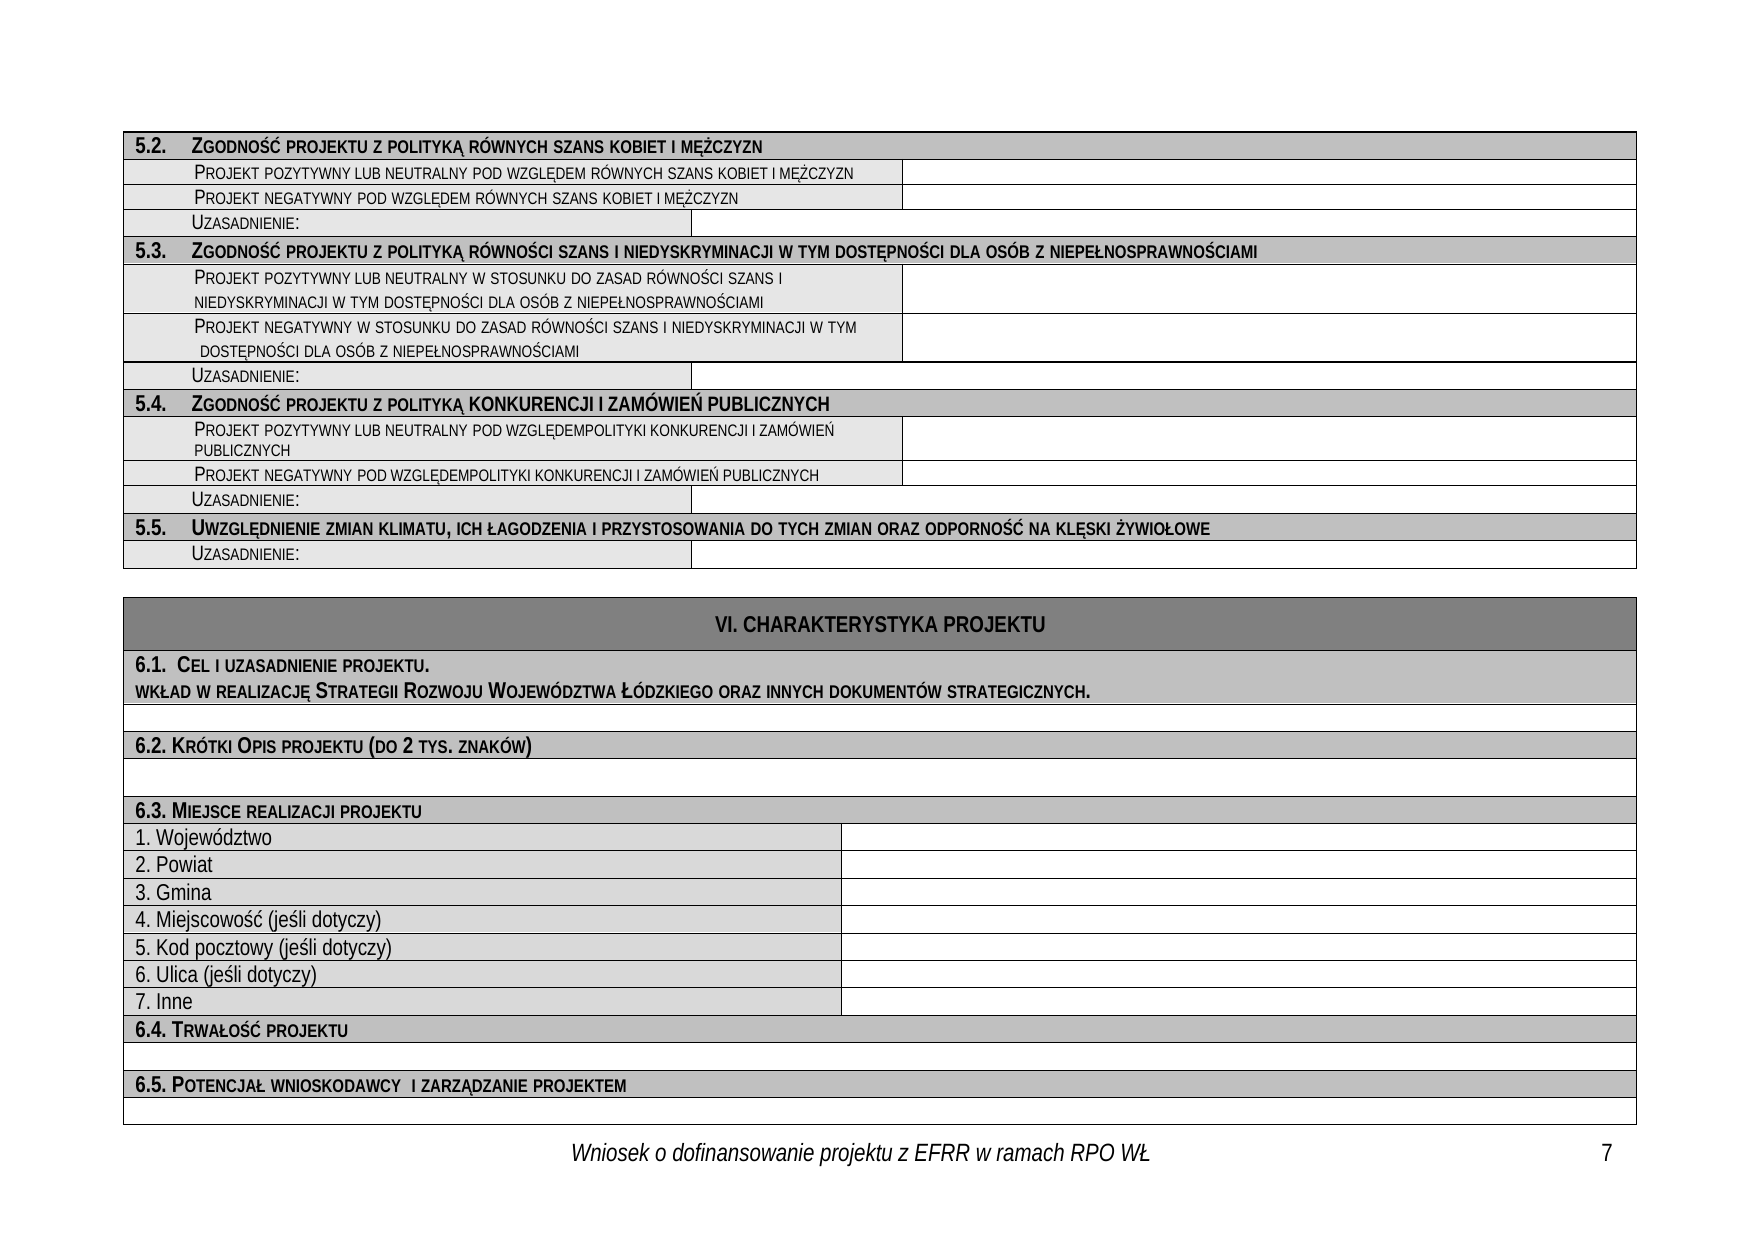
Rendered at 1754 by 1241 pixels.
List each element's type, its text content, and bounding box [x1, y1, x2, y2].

table_cell [903, 417, 1636, 460]
table_cell 6. Ulica (jeśli dotyczy) [124, 961, 841, 987]
table_cell Uzasadnienie: [124, 486, 691, 513]
table_cell [692, 363, 1636, 389]
table_cell 4. Miejscowość (jeśli dotyczy) [124, 906, 841, 932]
table_cell 1. Województwo [124, 824, 841, 850]
table_cell [842, 961, 1636, 987]
table_cell [842, 934, 1636, 960]
table_cell Uzasadnienie: [124, 541, 691, 568]
table_cell 7. Inne [124, 988, 841, 1015]
table_cell 6.3. Miejsce realizacji projektu [124, 797, 1636, 823]
table_cell Projekt negatywny pod względem RÓWNYCH szans KOBIET I MĘŻCZYZN [124, 185, 902, 209]
table_cell [692, 541, 1636, 568]
table_cell [903, 265, 1636, 312]
table_cell [842, 879, 1636, 905]
table_cell [903, 314, 1636, 361]
table_cell [124, 759, 1636, 796]
table_header VI. CHARAKTERYSTYKA PROJEKTU [124, 598, 1636, 650]
table_cell 2. Powiat [124, 851, 841, 878]
table_cell 3. Gmina [124, 879, 841, 905]
table_cell 6.1. Cel i uzasadnienie projektu. wkład w realizację Strategii Rozwoju Województwa Łódzkiego oraz innych dokumentów strategicznych. [124, 651, 1636, 703]
table_cell [842, 851, 1636, 878]
table_cell 6.5. Potencjał wnioskodawcy i zarządzanie projektem [124, 1071, 1636, 1097]
table_cell [842, 824, 1636, 850]
table_cell 6.4. Trwałość projektu [124, 1016, 1636, 1042]
table_cell Uzasadnienie: [124, 363, 691, 389]
table_cell [842, 988, 1636, 1015]
table_cell Projekt negatywny POD WZGLĘDEMPOLITYKI KONKURENCJI I ZAMÓWIEŃ PUBLICZNYCH [124, 461, 902, 485]
table_cell [692, 486, 1636, 513]
table_cell [124, 1098, 1636, 1124]
table_cell 5. Kod pocztowy (jeśli dotyczy) [124, 934, 841, 960]
table_cell [124, 705, 1636, 731]
table_cell Uzasadnienie: [124, 210, 691, 236]
table_cell 5.5. Uwzględnienie zmian klimatu, ich łagodzenia i przystosowania do tych zmian oraz odporność na klęski żywiołowe [124, 514, 1636, 540]
table_cell Projekt POZYTYWNY LUB neutralny pod względem RÓWNYCH szans KOBIET I MĘŻCZYZN [124, 160, 902, 184]
table_cell 6.2. Krótki Opis projektu (do 2 tys. znaków) [124, 732, 1636, 758]
table_cell [903, 160, 1636, 184]
table_cell [903, 185, 1636, 209]
table_cell Projekt negatywny w stosunku do zasad równości szans i niedyskryminacji w tym dostępności dla osób z niepełnosprawnościami [124, 314, 902, 361]
table_cell [903, 461, 1636, 485]
table_cell [842, 906, 1636, 932]
table_cell [124, 1043, 1636, 1069]
table_cell 5.2. Zgodność projektu z polityką równych szans kobiet i mężczyzn [124, 133, 1636, 159]
table_cell [692, 210, 1636, 236]
table_cell Projekt POZYTYWNY LUB neutralny POD WZGLĘDEMPOLITYKI KONKURENCJI I ZAMÓWIEŃ PUBLICZNYCH [124, 417, 902, 460]
table_cell Projekt POZYTYWNY LUB neutralny w stosunku do zasad równości szans i niedyskryminacji w tym dostępności dla osób z niepełnosprawnościami [124, 265, 902, 312]
table_cell 5.4. Zgodność projektu z polityką KONKURENCJI I ZAMÓWIEŃ PUBLICZNYCH [124, 390, 1636, 416]
table_cell 5.3. Zgodność projektu z polityką równości szans i niedyskryminacji w tym dostępności dla osób z niepełnosprawnościami [124, 237, 1636, 263]
